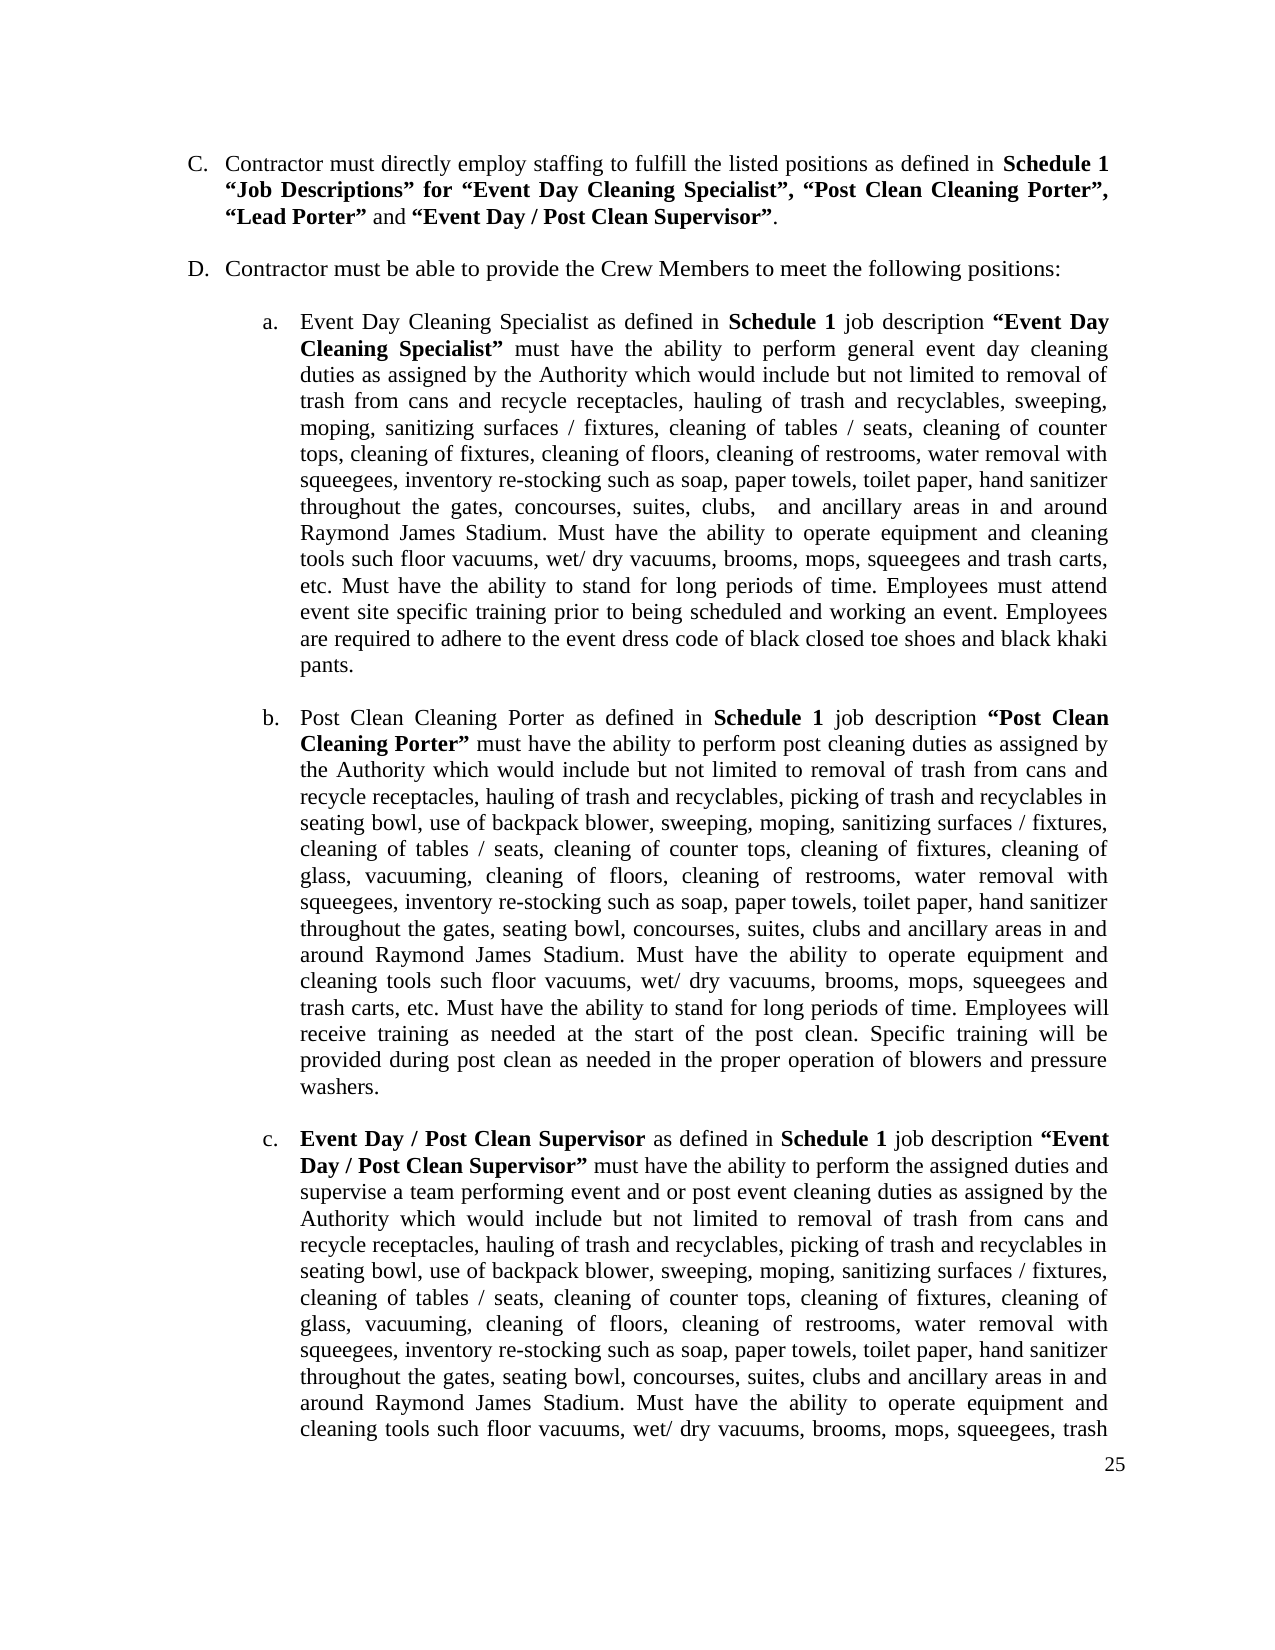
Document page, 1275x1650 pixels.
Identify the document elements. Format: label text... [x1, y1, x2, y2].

list Contractor must be able to provide the Crew Members to meet the following positions: [187, 256, 1109, 282]
list Event Day Cleaning Specialist as defined in Schedule 1 job description “Event Day Cleaning Specialist” must have the ability to perform general event day cleaning duties as assigned by the Authority which would include but not limited to removal of trash from cans and recycle receptacles, hauling of trash and recyclables, sweeping, moping, sanitizing surfaces / fixtures, cleaning of tables / seats, cleaning of counter tops, cleaning of fixtures, cleaning of floors, cleaning of restrooms, water removal with squeegees, inventory re-stocking such as soap, paper towels, toilet paper, hand sanitizer throughout the gates, concourses, suites, clubs, and ancillary areas in and around Raymond James Stadium. Must have the ability to operate equipment and cleaning tools such floor vacuums, wet/ dry vacuums, brooms, mops, squeegees and trash carts, etc. Must have the ability to stand for long periods of time. Employees must attend event site specific training prior to being scheduled and working an event. Employees are required to adhere to the event dress code of black closed toe shoes and black khaki pants. [262, 308, 1109, 677]
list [262, 1126, 1109, 1442]
list Contractor must directly employ staffing to fulfill the listed positions as defined in Schedule 1 “Job Descriptions” for “Event Day Cleaning Specialist”, “Post Clean Cleaning Porter”, “Lead Porter” and “Event Day / Post Clean Supervisor”. [187, 150, 1109, 229]
list Post Clean Cleaning Porter as defined in Schedule 1 job description “Post Clean Cleaning Porter” must have the ability to perform post cleaning duties as assigned by the Authority which would include but not limited to removal of trash from cans and recycle receptacles, hauling of trash and recyclables, picking of trash and recyclables in seating bowl, use of backpack blower, sweeping, moping, sanitizing surfaces / fixtures, cleaning of tables / seats, cleaning of counter tops, cleaning of fixtures, cleaning of glass, vacuuming, cleaning of floors, cleaning of restrooms, water removal with squeegees, inventory re-stocking such as soap, paper towels, toilet paper, hand sanitizer throughout the gates, seating bowl, concourses, suites, clubs and ancillary areas in and around Raymond James Stadium. Must have the ability to operate equipment and cleaning tools such floor vacuums, wet/ dry vacuums, brooms, mops, squeegees and trash carts, etc. Must have the ability to stand for long periods of time. Employees will receive training as needed at the start of the post clean. Specific training will be provided during post clean as needed in the proper operation of blowers and pressure washers. [262, 704, 1109, 1099]
